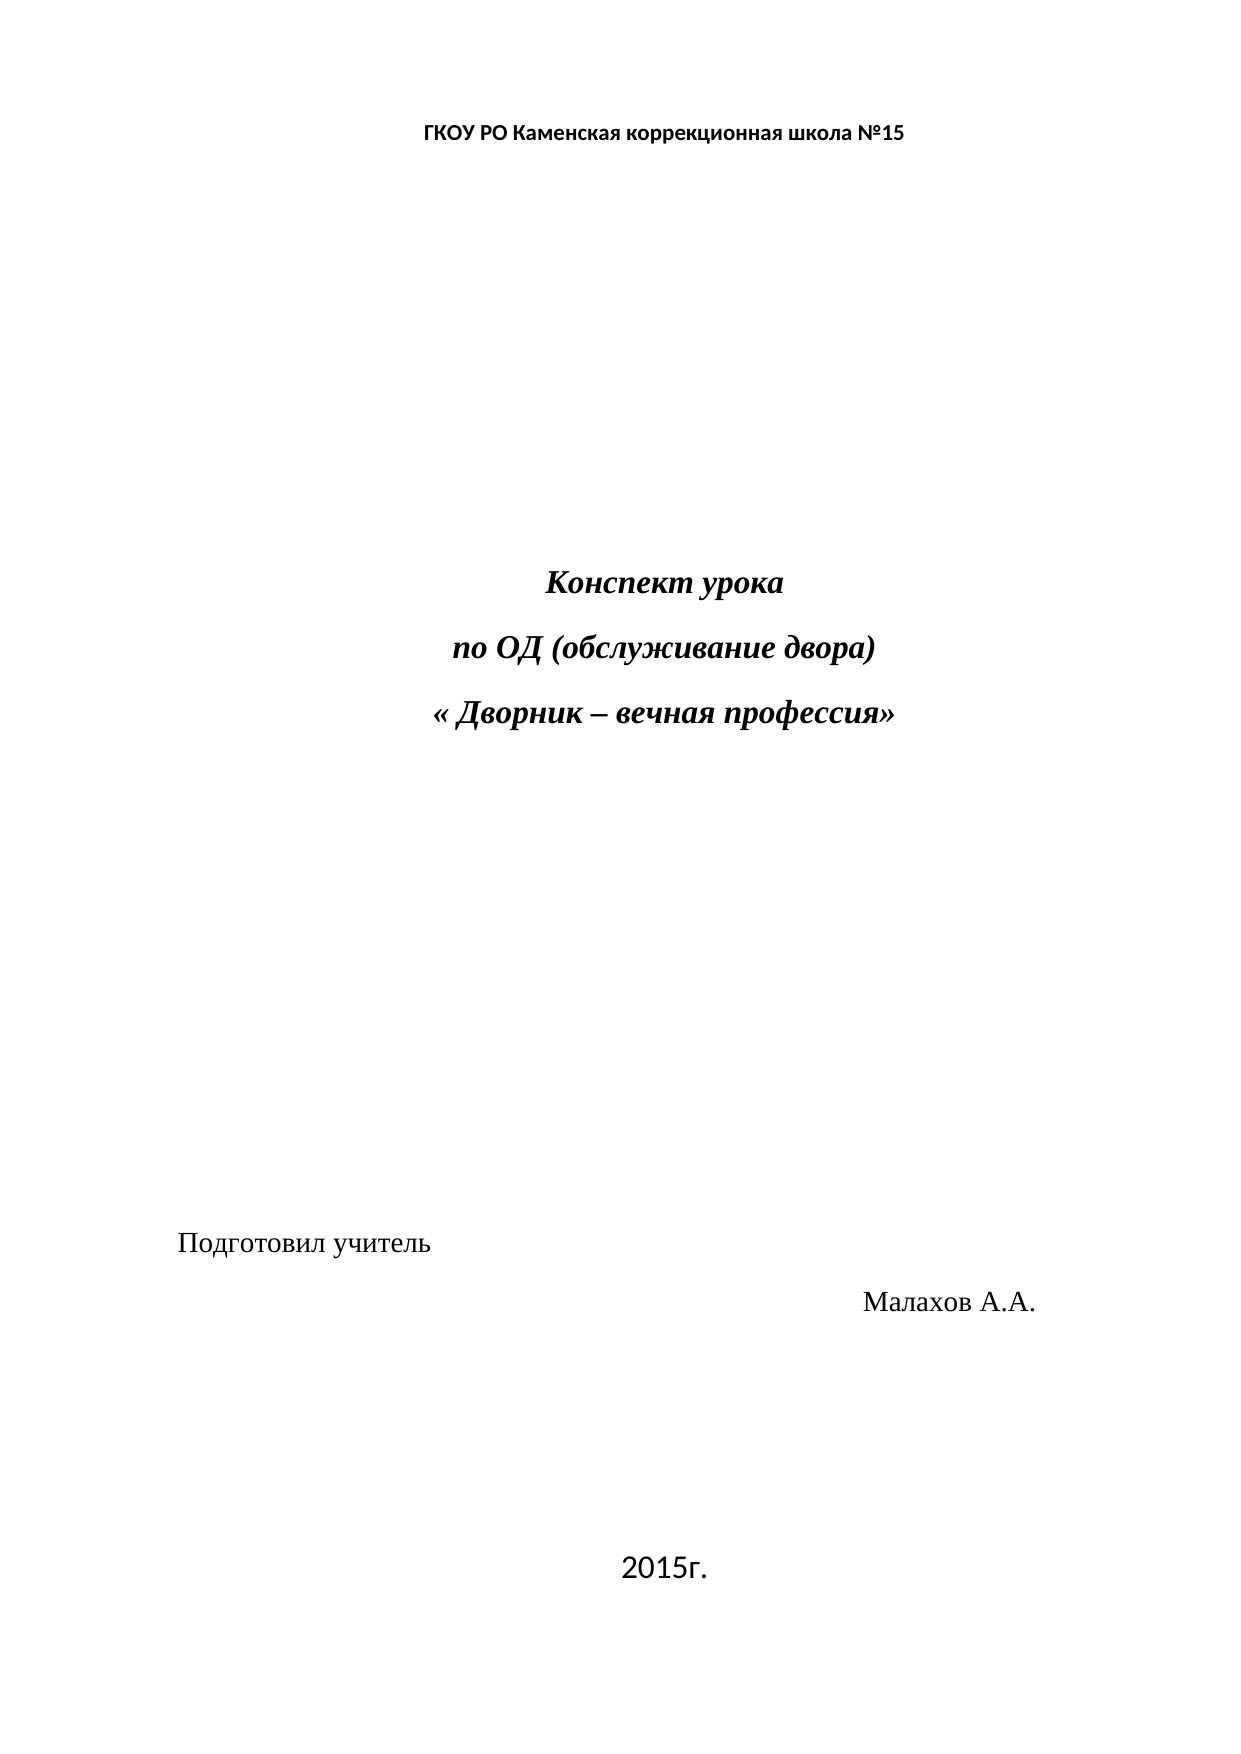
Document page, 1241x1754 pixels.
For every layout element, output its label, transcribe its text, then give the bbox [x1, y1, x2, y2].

text по ОД (обслуживание двора) [177, 627, 1152, 665]
text 2015г. [177, 1546, 1152, 1587]
text « Дворник – вечная профессия» [177, 692, 1152, 730]
text Конспект урока [177, 562, 1152, 601]
text Малахов А.А. [177, 1284, 1152, 1318]
text ГКОУ РО Каменская коррекционная школа №15 [177, 118, 1152, 146]
text Подготовил учитель [177, 1225, 1152, 1258]
